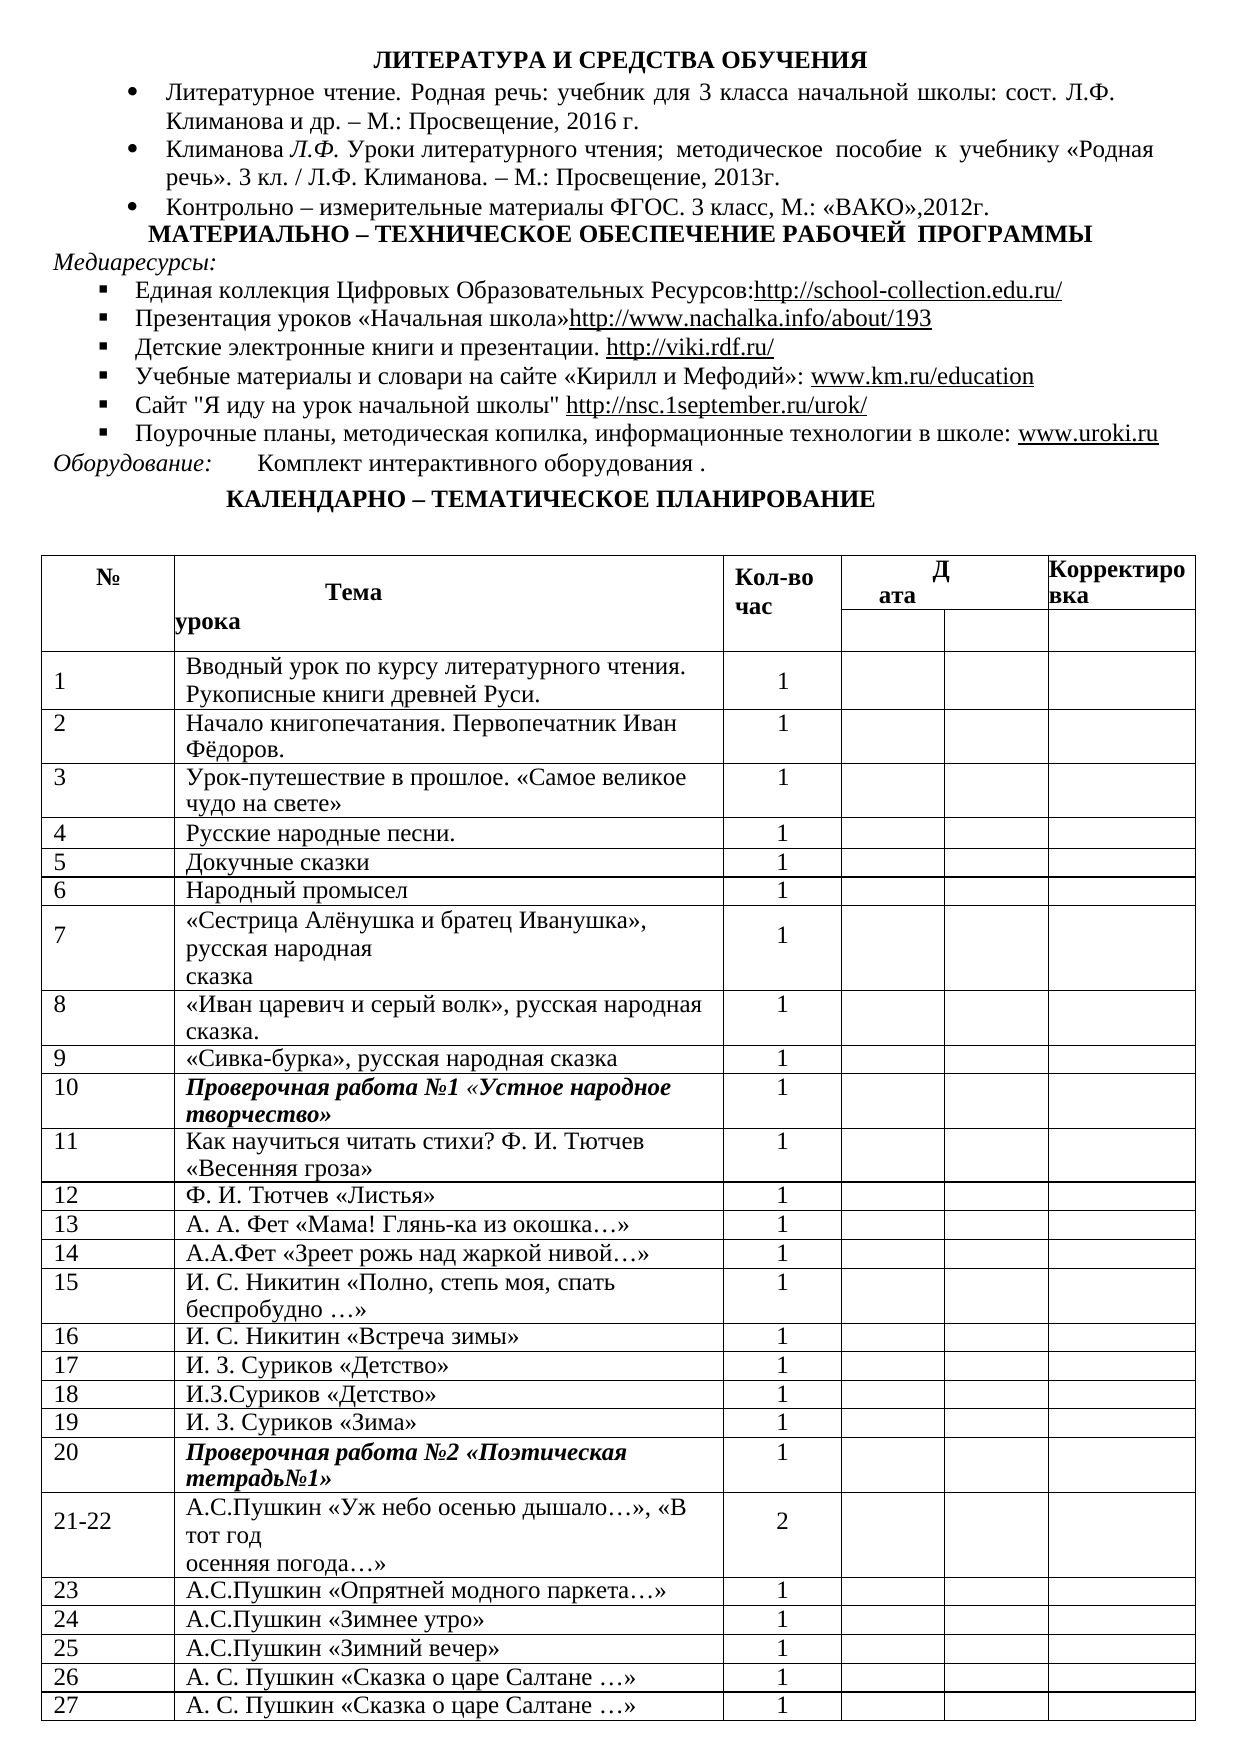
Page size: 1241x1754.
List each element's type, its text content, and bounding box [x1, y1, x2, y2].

table_cell [945, 1129, 1048, 1181]
table_cell Докучные сказки [175, 849, 723, 876]
table_cell [842, 1046, 944, 1073]
table_cell А. А. Фет «Мама! Глянь-ка из окошка…» [175, 1211, 723, 1239]
table_cell 23 [42, 1578, 174, 1605]
table_cell И. С. Никитин «Встреча зимы» [175, 1324, 723, 1351]
text МАТЕРИАЛЬНО – ТЕХНИЧЕСКОЕ ОБЕСПЕЧЕНИЕ РАБОЧЕЙ ПРОГРАММЫ [111, 221, 1129, 248]
table_cell [945, 1381, 1048, 1408]
table_cell 3 [42, 764, 174, 817]
table_cell [945, 1693, 1048, 1720]
table_cell А. С. Пушкин «Сказка о царе Салтане …» [175, 1693, 723, 1720]
table_cell 26 [42, 1664, 174, 1691]
table_cell А.С.Пушкин «Зимний вечер» [175, 1635, 723, 1662]
table_cell 7 [42, 906, 174, 990]
table_cell «Сестрица Алёнушка и братец Иванушка», русская народная сказка [175, 906, 723, 990]
table_cell [945, 1606, 1048, 1634]
table_cell 1 [724, 1129, 841, 1181]
table_header Кол-во час [724, 556, 841, 651]
table_cell И.З.Суриков «Детство» [175, 1381, 723, 1408]
list Климанова Л.Ф. Уроки литературного чтения; методическое пособие к учебнику «Родная речь». 3 кл. / Л.Ф. Климанова. – М.: Просвещение, 2013г. [128, 135, 1187, 191]
table_cell «Сивка-бурка», русская народная сказка [175, 1046, 723, 1073]
table_cell 1 [724, 1211, 841, 1239]
table_cell [842, 710, 944, 763]
table_cell 21-22 [42, 1493, 174, 1577]
table_cell 18 [42, 1381, 174, 1408]
table_cell 1 [724, 1074, 841, 1128]
table_cell [1049, 818, 1195, 848]
table_cell [842, 1352, 944, 1380]
table_cell [842, 878, 944, 905]
table_cell [945, 1240, 1048, 1268]
table_cell [945, 818, 1048, 848]
list Литературное чтение. Родная речь: учебник для 3 класса начальной школы: сост. Л.Ф. Климанова и др. – М.: Просвещение, 2016 г. [128, 78, 1187, 134]
table_header Тема урока [175, 556, 723, 651]
table_cell Народный промысел [175, 878, 723, 905]
table_cell А.С.Пушкин «Зимнее утро» [175, 1606, 723, 1634]
list Поурочные планы, методическая копилка, информационные технологии в школе: www.uroki.ru [97, 419, 1211, 447]
table_cell 1 [724, 652, 841, 708]
table_cell [945, 1046, 1048, 1073]
table_cell [945, 849, 1048, 876]
text Медиаресурсы: [53, 248, 1211, 276]
table_cell 1 [724, 1693, 841, 1720]
table_cell И. С. Никитин «Полно, степь моя, спать беспробудно …» [175, 1269, 723, 1323]
table_cell [1049, 1211, 1195, 1239]
table_cell 1 [724, 818, 841, 848]
table_cell [945, 1211, 1048, 1239]
table_cell [945, 610, 1048, 651]
table_cell 16 [42, 1324, 174, 1351]
table_cell 27 [42, 1693, 174, 1720]
table_cell [1049, 1438, 1195, 1492]
table_cell [945, 1635, 1048, 1662]
table_cell [945, 878, 1048, 905]
table_cell 1 [724, 849, 841, 876]
table_cell [842, 1129, 944, 1181]
table_cell [945, 1324, 1048, 1351]
table_cell 1 [42, 652, 174, 708]
table_cell [842, 1240, 944, 1268]
table_cell Вводный урок по курсу литературного чтения. Рукописные книги древней Руси. [175, 652, 723, 708]
table_cell [1049, 1635, 1195, 1662]
table_cell [1049, 764, 1195, 817]
table_cell 12 [42, 1183, 174, 1210]
table_header Корректировка [1049, 556, 1195, 609]
table_cell [945, 764, 1048, 817]
table_cell [842, 1578, 944, 1605]
table_cell [842, 1664, 944, 1691]
table_cell 17 [42, 1352, 174, 1380]
table_cell Ф. И. Тютчев «Листья» [175, 1183, 723, 1210]
table_cell 1 [724, 1438, 841, 1492]
text Оборудование: Комплект интерактивного оборудования . [53, 448, 1211, 476]
table_cell [842, 1269, 944, 1323]
table_cell [1049, 652, 1195, 708]
table_cell 14 [42, 1240, 174, 1268]
table_cell [1049, 991, 1195, 1044]
table_cell [945, 1578, 1048, 1605]
table_cell [1049, 1381, 1195, 1408]
table_cell [842, 1381, 944, 1408]
table_cell 1 [724, 1635, 841, 1662]
table_cell [842, 1324, 944, 1351]
table_cell 1 [724, 1409, 841, 1437]
table_cell [945, 1409, 1048, 1437]
table_cell [842, 1409, 944, 1437]
table_cell [842, 991, 944, 1044]
table_cell 1 [724, 1664, 841, 1691]
table_cell 1 [724, 710, 841, 763]
table_cell [945, 1269, 1048, 1323]
table_cell [1049, 1352, 1195, 1380]
table_cell 1 [724, 991, 841, 1044]
table_cell 25 [42, 1635, 174, 1662]
table_cell [945, 1074, 1048, 1128]
table_cell 1 [724, 764, 841, 817]
table_cell [1049, 878, 1195, 905]
table_cell 1 [724, 1606, 841, 1634]
table_cell 6 [42, 878, 174, 905]
table_cell [842, 1438, 944, 1492]
table_cell [945, 652, 1048, 708]
table_cell [1049, 1183, 1195, 1210]
table_cell 2 [42, 710, 174, 763]
table_cell [1049, 1324, 1195, 1351]
table_cell [842, 652, 944, 708]
table_cell [842, 1211, 944, 1239]
table_cell [1049, 610, 1195, 651]
table_cell 10 [42, 1074, 174, 1128]
table_cell [945, 1493, 1048, 1577]
table_cell «Иван царевич и серый волк», русская народная сказка. [175, 991, 723, 1044]
table_cell [1049, 906, 1195, 990]
table_cell [1049, 1269, 1195, 1323]
table_cell [1049, 1240, 1195, 1268]
table_cell И. З. Суриков «Зима» [175, 1409, 723, 1437]
table_cell А.С.Пушкин «Опрятней модного паркета…» [175, 1578, 723, 1605]
table_cell 9 [42, 1046, 174, 1073]
list Единая коллекция Цифровых Образовательных Ресурсов:http://school-collection.edu.ru/ [97, 276, 1211, 304]
table_cell [842, 610, 944, 651]
table_cell [1049, 710, 1195, 763]
table_cell 24 [42, 1606, 174, 1634]
table_cell [945, 1352, 1048, 1380]
table_cell [1049, 1046, 1195, 1073]
table_cell А.А.Фет «Зреет рожь над жаркой нивой…» [175, 1240, 723, 1268]
table_cell [1049, 1074, 1195, 1128]
list Презентация уроков «Начальная школа»http://www.nachalka.info/about/193 [97, 304, 1211, 332]
table_cell 2 [724, 1493, 841, 1577]
table_cell 11 [42, 1129, 174, 1181]
table_cell 20 [42, 1438, 174, 1492]
table_cell 1 [724, 1381, 841, 1408]
table_cell [945, 1664, 1048, 1691]
table_cell [1049, 1578, 1195, 1605]
table_cell [1049, 1409, 1195, 1437]
table_cell [945, 991, 1048, 1044]
table_cell [945, 906, 1048, 990]
table_cell 8 [42, 991, 174, 1044]
table_cell [945, 1183, 1048, 1210]
table_cell Русские народные песни. [175, 818, 723, 848]
table_cell [842, 1606, 944, 1634]
table_cell [1049, 1129, 1195, 1181]
table_cell [842, 1183, 944, 1210]
table_cell [945, 1438, 1048, 1492]
table_cell 5 [42, 849, 174, 876]
table_cell Проверочная работа №2 «Поэтическая тетрадь№1» [175, 1438, 723, 1492]
table_header № [42, 556, 174, 651]
list Сайт "Я иду на урок начальной школы" http://nsc.1september.ru/urok/ [97, 390, 1211, 419]
table_cell Проверочная работа №1 «Устное народное творчество» [175, 1074, 723, 1128]
table_cell [945, 710, 1048, 763]
table_cell Как научиться читать стихи? Ф. И. Тютчев «Весенняя гроза» [175, 1129, 723, 1181]
table_cell [842, 1693, 944, 1720]
table_cell 1 [724, 906, 841, 990]
table_cell Урок-путешествие в прошлое. «Самое великое чудо на свете» [175, 764, 723, 817]
table_cell 1 [724, 1352, 841, 1380]
table_cell А. С. Пушкин «Сказка о царе Салтане …» [175, 1664, 723, 1691]
table_cell [842, 1493, 944, 1577]
table_cell И. З. Суриков «Детство» [175, 1352, 723, 1380]
table_cell [842, 1074, 944, 1128]
table_cell 1 [724, 1046, 841, 1073]
text ЛИТЕРАТУРА И СРЕДСТВА ОБУЧЕНИЯ [111, 45, 1129, 74]
table_cell 1 [724, 1578, 841, 1605]
table_cell [842, 764, 944, 817]
list Детские электронные книги и презентации. http://viki.rdf.ru/ [97, 333, 1211, 361]
table_header Дата [842, 556, 1048, 609]
table_cell [1049, 849, 1195, 876]
table_cell [1049, 1664, 1195, 1691]
table_cell [1049, 1693, 1195, 1720]
table_cell [1049, 1606, 1195, 1634]
text КАЛЕНДАРНО – ТЕМАТИЧЕСКОЕ ПЛАНИРОВАНИЕ [226, 484, 1211, 513]
table_cell 15 [42, 1269, 174, 1323]
table_cell 1 [724, 1269, 841, 1323]
table_cell 1 [724, 1183, 841, 1210]
table_cell [842, 818, 944, 848]
list Учебные материалы и словари на сайте «Кирилл и Мефодий»: www.km.ru/education [97, 361, 1211, 390]
table_cell [842, 1635, 944, 1662]
table_cell [842, 849, 944, 876]
table_cell [842, 906, 944, 990]
table_cell 1 [724, 1240, 841, 1268]
list Контрольно – измерительные материалы ФГОС. 3 класс, М.: «ВАКО»,2012г. [128, 192, 1211, 220]
table_cell 1 [724, 878, 841, 905]
table_cell 4 [42, 818, 174, 848]
table_cell Начало книгопечатания. Первопечатник Иван Фёдоров. [175, 710, 723, 763]
table_cell 13 [42, 1211, 174, 1239]
table_cell А.С.Пушкин «Уж небо осенью дышало…», «В тот год осенняя погода…» [175, 1493, 723, 1577]
table_cell 1 [724, 1324, 841, 1351]
table_cell [1049, 1493, 1195, 1577]
table_cell 19 [42, 1409, 174, 1437]
